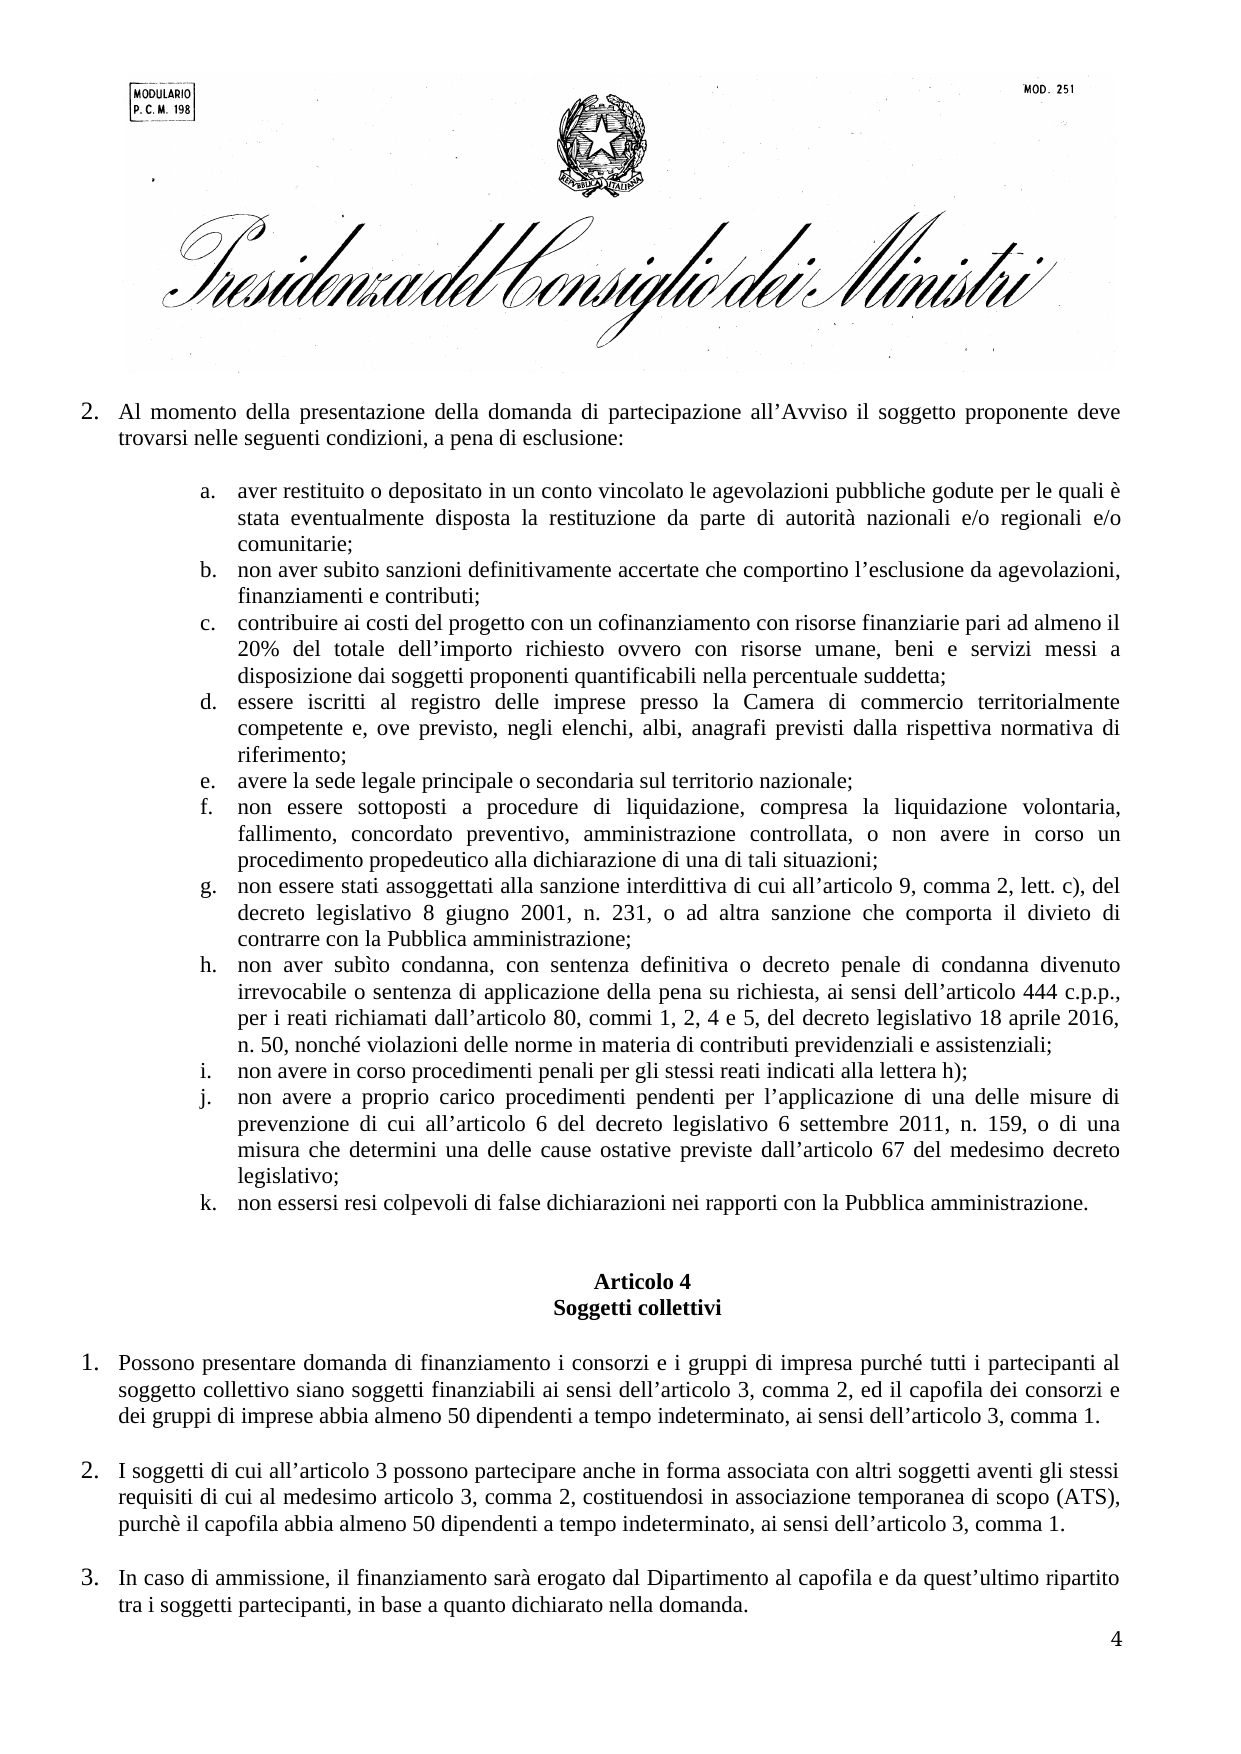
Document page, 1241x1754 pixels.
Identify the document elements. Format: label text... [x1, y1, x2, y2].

list avere la sede legale principale o secondaria sul territorio nazionale; [200, 767, 1122, 793]
list non essersi resi colpevoli di false dichiarazioni nei rapporti con la Pubblica amministrazione. [200, 1189, 1122, 1215]
list essere iscritti al registro delle imprese presso la Camera di commercio territorialmente competente e, ove previsto, negli elenchi, albi, anagrafi previsti dalla rispettiva normativa di riferimento; [200, 688, 1122, 767]
list In caso di ammissione, il finanziamento sarà erogato dal Dipartimento al capofila e da quest’ultimo ripartito tra i soggetti partecipanti, in base a quanto dichiarato nella domanda. [81, 1562, 1122, 1618]
list I soggetti di cui all’articolo 3 possono partecipare anche in forma associata con altri soggetti aventi gli stessi requisiti di cui al medesimo articolo 3, comma 2, costituendosi in associazione temporanea di scopo (ATS), purchè il capofila abbia almeno 50 dipendenti a tempo indeterminato, ai sensi dell’articolo 3, comma 1. [81, 1455, 1122, 1536]
list non essere stati assoggettati alla sanzione interdittiva di cui all’articolo 9, comma 2, lett. c), del decreto legislativo 8 giugno 2001, n. 231, o ad altra sanzione che comporta il divieto di contrarre con la Pubblica amministrazione; [200, 872, 1122, 952]
list non avere a proprio carico procedimenti pendenti per l’applicazione di una delle misure di prevenzione di cui all’articolo 6 del decreto legislativo 6 settembre 2011, n. 159, o di una misura che determini una delle cause ostative previste dall’articolo 67 del medesimo decreto legislativo; [200, 1083, 1122, 1189]
list Al momento della presentazione della domanda di partecipazione all’Avviso il soggetto proponente deve trovarsi nelle seguenti condizioni, a pena di esclusione: [81, 396, 1122, 451]
list contribuire ai costi del progetto con un cofinanziamento con risorse finanziarie pari ad almeno il 20% del totale dell’importo richiesto ovvero con risorse umane, beni e servizi messi a disposizione dai soggetti proponenti quantificabili nella percentuale suddetta; [200, 609, 1122, 688]
list non aver subito sanzioni definitivamente accertate che comportino l’esclusione da agevolazioni, finanziamenti e contributi; [200, 556, 1122, 609]
list Soggetti collettivi [118, 1294, 1122, 1321]
picture [122, 73, 1119, 373]
list non essere sottoposti a procedure di liquidazione, compresa la liquidazione volontaria, fallimento, concordato preventivo, amministrazione controllata, o non avere in corso un procedimento propedeutico alla dichiarazione di una di tali situazioni; [200, 793, 1122, 872]
list Possono presentare domanda di finanziamento i consorzi e i gruppi di impresa purché tutti i partecipanti al soggetto collettivo siano soggetti finanziabili ai sensi dell’articolo 3, comma 2, ed il capofila dei consorzi e dei gruppi di imprese abbia almeno 50 dipendenti a tempo indeterminato, ai sensi dell’articolo 3, comma 1. [81, 1347, 1122, 1428]
list non aver subìto condanna, con sentenza definitiva o decreto penale di condanna divenuto irrevocabile o sentenza di applicazione della pena su richiesta, ai sensi dell’articolo 444 c.p.p., per i reati richiamati dall’articolo 80, commi 1, 2, 4 e 5, del decreto legislativo 18 aprile 2016, n. 50, nonché violazioni delle norme in materia di contributi previdenziali e assistenziali; [200, 952, 1122, 1057]
list Articolo 4 [162, 1268, 1122, 1294]
list aver restituito o depositato in un conto vincolato le agevolazioni pubbliche godute per le quali è stata eventualmente disposta la restituzione da parte di autorità nazionali e/o regionali e/o comunitarie; [200, 477, 1122, 556]
list non avere in corso procedimenti penali per gli stessi reati indicati alla lettera h); [200, 1057, 1122, 1083]
